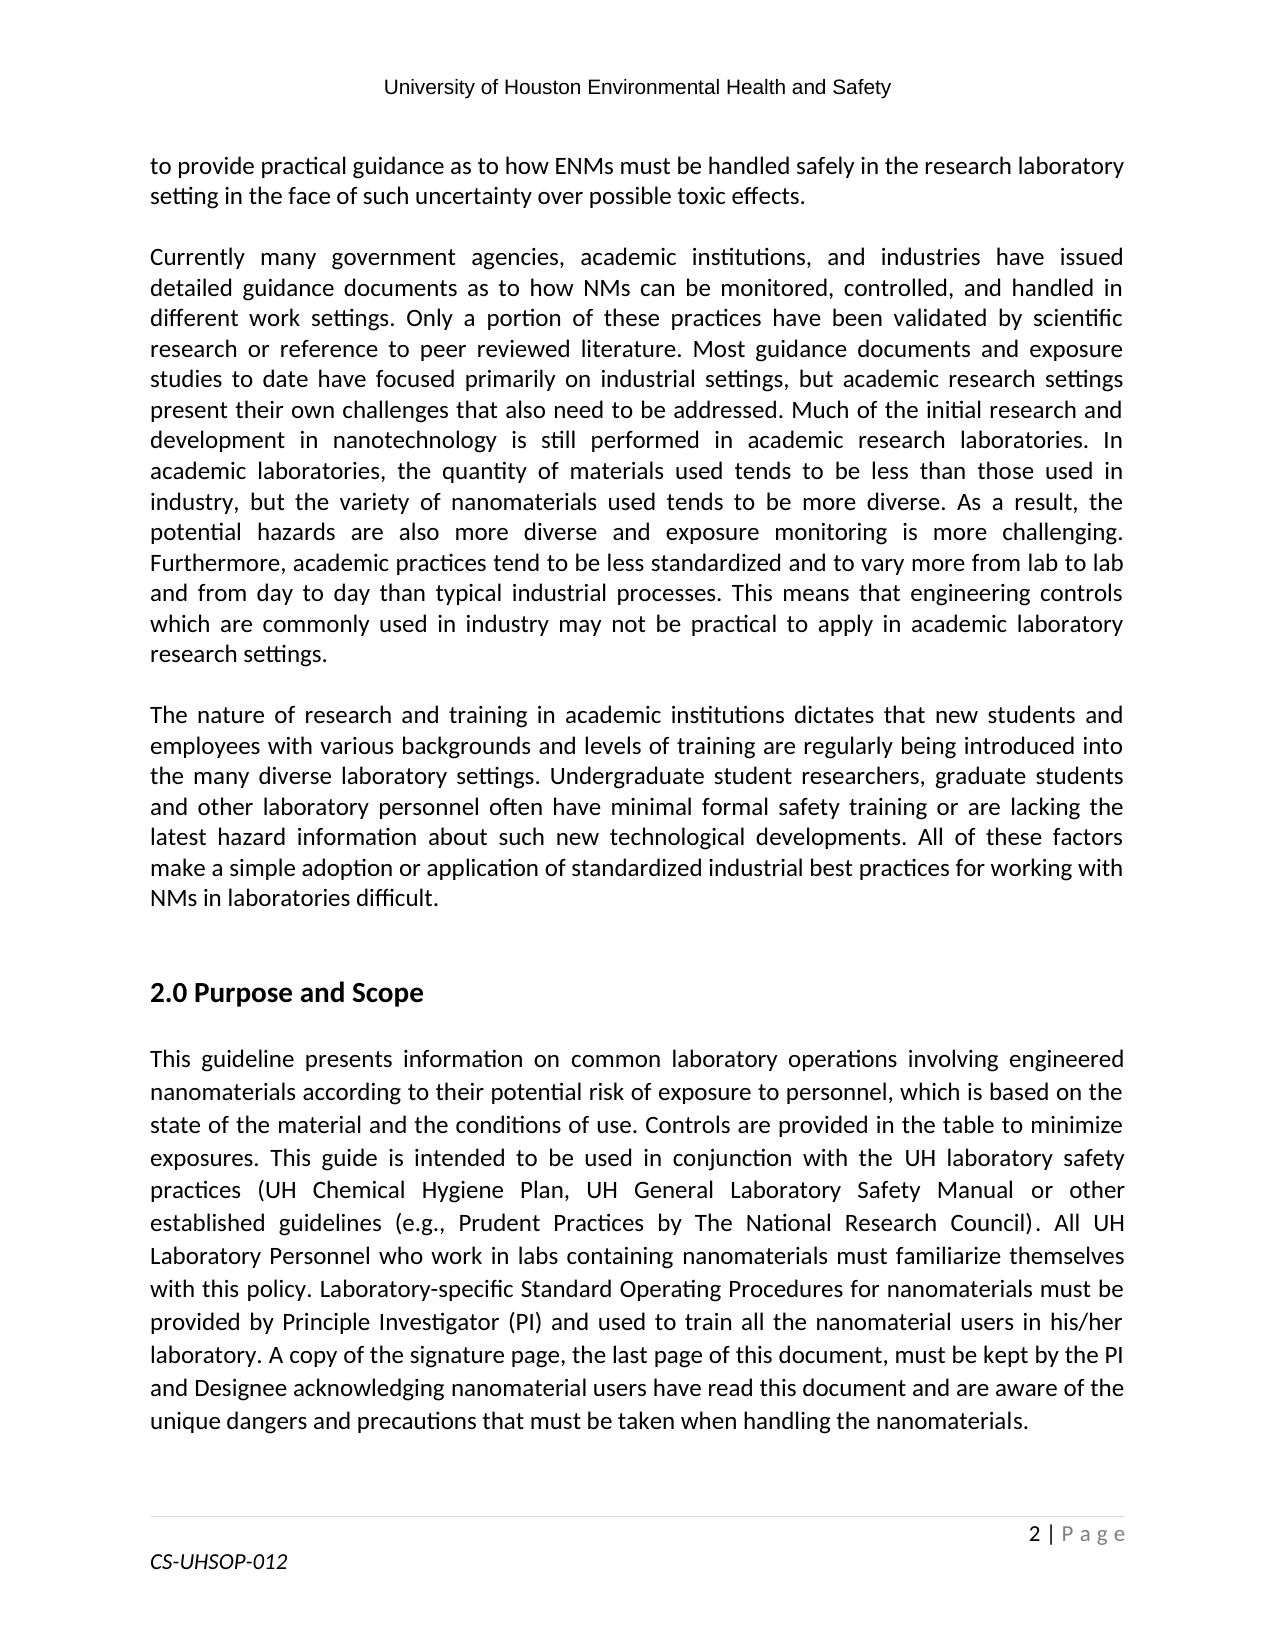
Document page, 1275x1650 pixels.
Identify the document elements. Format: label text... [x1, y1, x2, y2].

subtitle 2.0 Purpose and Scope [150, 974, 1125, 1010]
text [150, 150, 1125, 211]
text This guideline presents information on common laboratory operations involving engineered nanomaterials according to their potential risk of exposure to personnel, which is based on the state of the material and the conditions of use. Controls are provided in the table to minimize exposures. This guide is intended to be used in conjunction with the UH laboratory safety practices (UH Chemical Hygiene Plan, UH General Laboratory Safety Manual or other established guidelines (e.g., Prudent Practices by The National Research Council). All UH Laboratory Personnel who work in labs containing nanomaterials must familiarize themselves with this policy. Laboratory-specific Standard Operating Procedures for nanomaterials must be provided by Principle Investigator (PI) and used to train all the nanomaterial users in his/her laboratory. A copy of the signature page, the last page of this document, must be kept by the PI and Designee acknowledging nanomaterial users have read this document and are aware of the unique dangers and precautions that must be taken when handling the nanomaterials. [150, 1043, 1125, 1436]
text The nature of research and training in academic institutions dictates that new students and employees with various backgrounds and levels of training are regularly being introduced into the many diverse laboratory settings. Undergraduate student researchers, graduate students and other laboratory personnel often have minimal formal safety training or are lacking the latest hazard information about such new technological developments. All of these factors make a simple adoption or application of standardized industrial best practices for working with NMs in laboratories difficult. [150, 699, 1125, 913]
text Currently many government agencies, academic institutions, and industries have issued detailed guidance documents as to how NMs can be monitored, controlled, and handled in different work settings. Only a portion of these practices have been validated by scientific research or reference to peer reviewed literature. Most guidance documents and exposure studies to date have focused primarily on industrial settings, but academic research settings present their own challenges that also need to be addressed. Much of the initial research and development in nanotechnology is still performed in academic research laboratories. In academic laboratories, the quantity of materials used tends to be less than those used in industry, but the variety of nanomaterials used tends to be more diverse. As a result, the potential hazards are also more diverse and exposure monitoring is more challenging. Furthermore, academic practices tend to be less standardized and to vary more from lab to lab and from day to day than typical industrial processes. This means that engineering controls which are commonly used in industry may not be practical to apply in academic laboratory research settings. [150, 242, 1125, 669]
